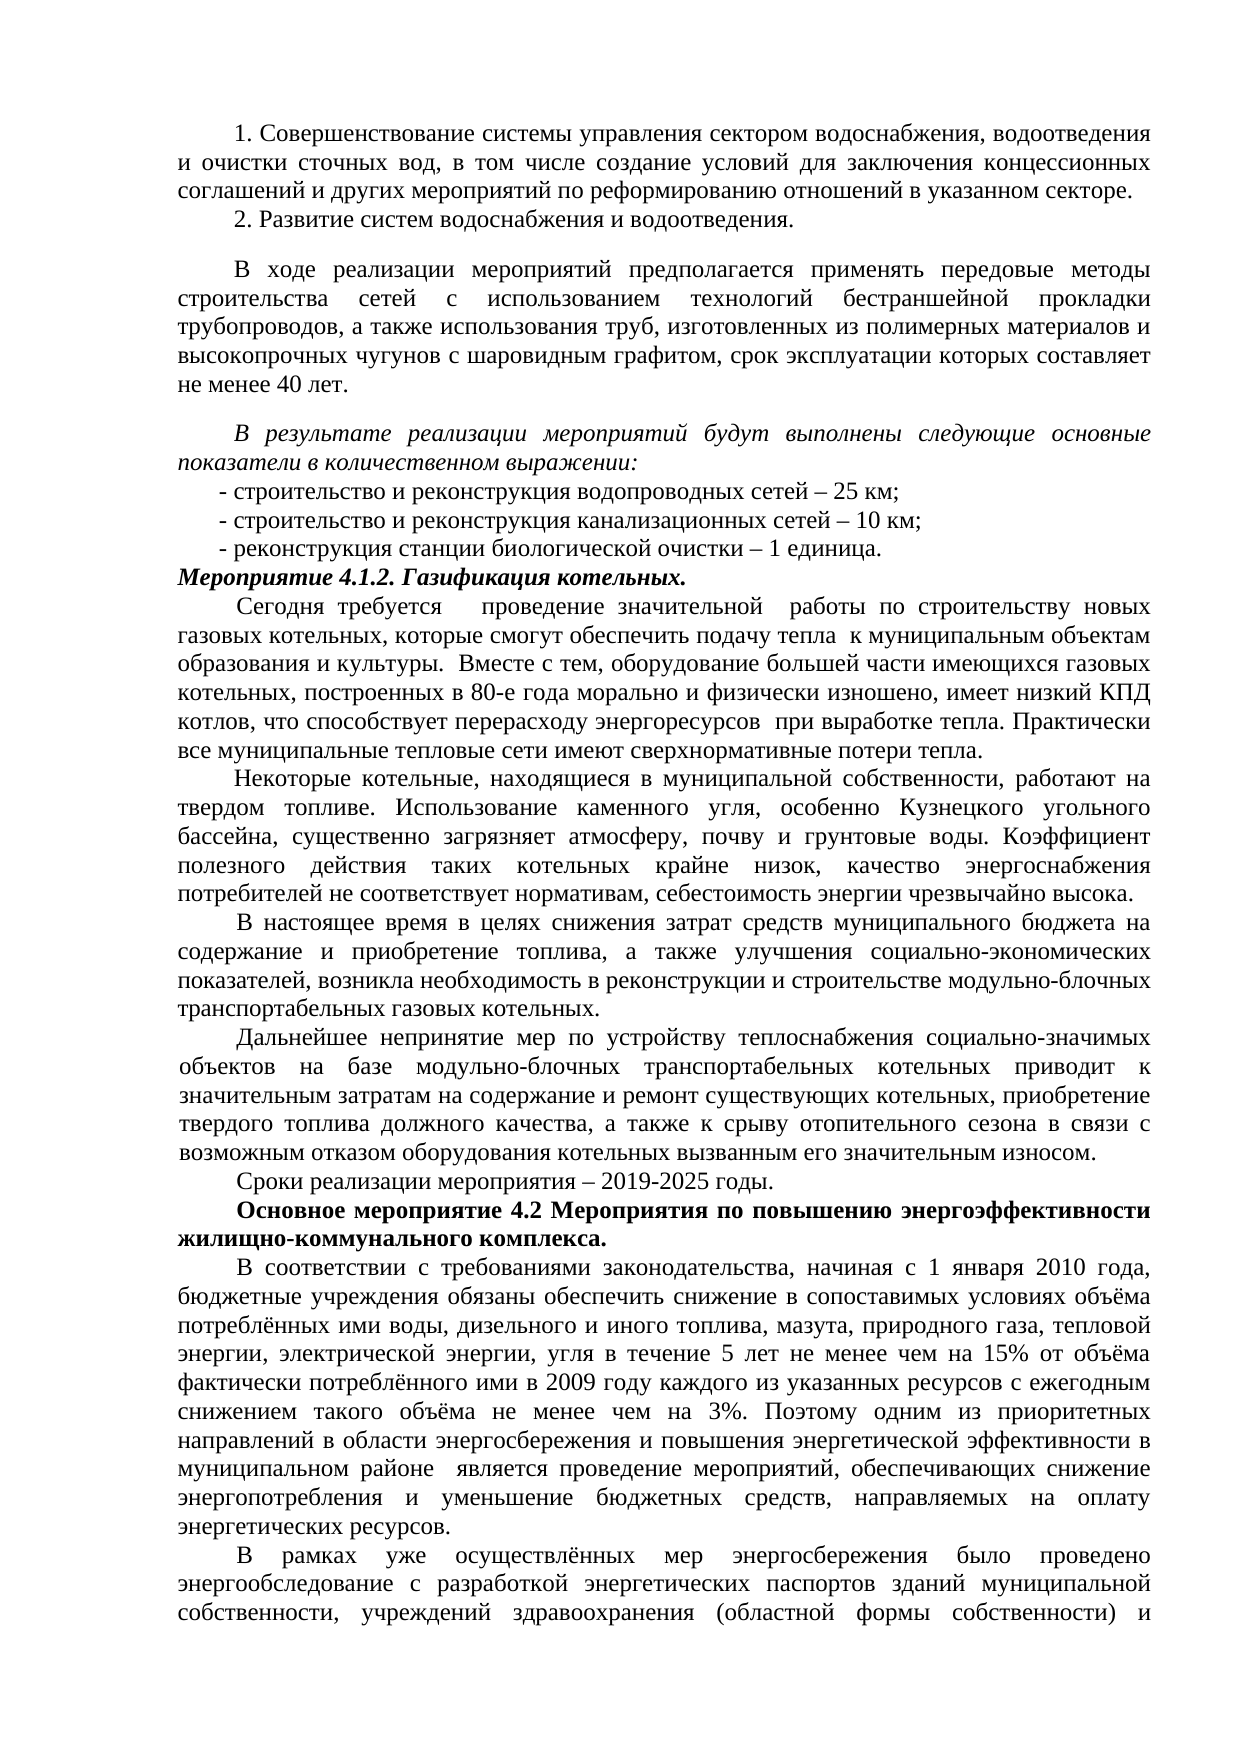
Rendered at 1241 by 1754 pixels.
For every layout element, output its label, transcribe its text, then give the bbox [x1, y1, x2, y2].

text Основное мероприятие 4.2 Мероприятия по повышению энергоэффективности жилищно-коммунального комплекса. [177, 1195, 1152, 1252]
text В настоящее время в целях снижения затрат средств муниципального бюджета на содержание и приобретение топлива, а также улучшения социально-экономических показателей, возникла необходимость в реконструкции и строительстве модульно-блочных транспортабельных газовых котельных. [177, 907, 1152, 1022]
text Сегодня требуется проведение значительной работы по строительству новых газовых котельных, которые смогут обеспечить подачу тепла к муниципальным объектам образования и культуры. Вместе с тем, оборудование большей части имеющихся газовых котельных, построенных в 80-е года морально и физически изношено, имеет низкий КПД котлов, что способствует перерасходу энергоресурсов при выработке тепла. Практически все муниципальные тепловые сети имеют сверхнормативные потери тепла. [177, 591, 1152, 763]
text Мероприятие 4.1.2. Газификация котельных. [177, 562, 1152, 591]
text Некоторые котельные, находящиеся в муниципальной собственности, работают на твердом топливе. Использование каменного угля, особенно Кузнецкого угольного бассейна, существенно загрязняет атмосферу, почву и грунтовые воды. Коэффициент полезного действия таких котельных крайне низок, качество энергоснабжения потребителей не соответствует нормативам, себестоимость энергии чрезвычайно высока. [177, 763, 1152, 907]
text Дальнейшее непринятие мер по устройству теплоснабжения социально-значимых объектов на базе модульно-блочных транспортабельных котельных приводит к значительным затратам на содержание и ремонт существующих котельных, приобретение твердого топлива должного качества, а также к срыву отопительного сезона в связи с возможным отказом оборудования котельных вызванным его значительным износом. [179, 1022, 1152, 1166]
text В результате реализации мероприятий будут выполнены следующие основные показатели в количественном выражении: [177, 418, 1152, 476]
text - строительство и реконструкция канализационных сетей – 10 км; [177, 505, 1152, 533]
text - реконструкция станции биологической очистки – 1 единица. [177, 533, 1152, 562]
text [177, 1540, 1152, 1626]
text В ходе реализации мероприятий предполагается применять передовые методы строительства сетей с использованием технологий бестраншейной прокладки трубопроводов, а также использования труб, изготовленных из полимерных материалов и высокопрочных чугунов с шаровидным графитом, срок эксплуатации которых составляет не менее 40 лет. [177, 254, 1152, 398]
text - строительство и реконструкция водопроводных сетей – 25 км; [177, 476, 1152, 505]
text 2. Развитие систем водоснабжения и водоотведения. [177, 204, 1152, 233]
text Сроки реализации мероприятия – 2019-2025 годы. [177, 1166, 1152, 1195]
text 1. Совершенствование системы управления сектором водоснабжения, водоотведения и очистки сточных вод, в том числе создание условий для заключения концессионных соглашений и других мероприятий по реформированию отношений в указанном секторе. [177, 118, 1152, 204]
text В соответствии с требованиями законодательства, начиная с 1 января 2010 года, бюджетные учреждения обязаны обеспечить снижение в сопоставимых условиях объёма потреблённых ими воды, дизельного и иного топлива, мазута, природного газа, тепловой энергии, электрической энергии, угля в течение 5 лет не менее чем на 15% от объёма фактически потреблённого ими в 2009 году каждого из указанных ресурсов с ежегодным снижением такого объёма не менее чем на 3%. Поэтому одним из приоритетных направлений в области энергосбережения и повышения энергетической эффективности в муниципальном районе является проведение мероприятий, обеспечивающих снижение энергопотребления и уменьшение бюджетных средств, направляемых на оплату энергетических ресурсов. [177, 1252, 1152, 1540]
